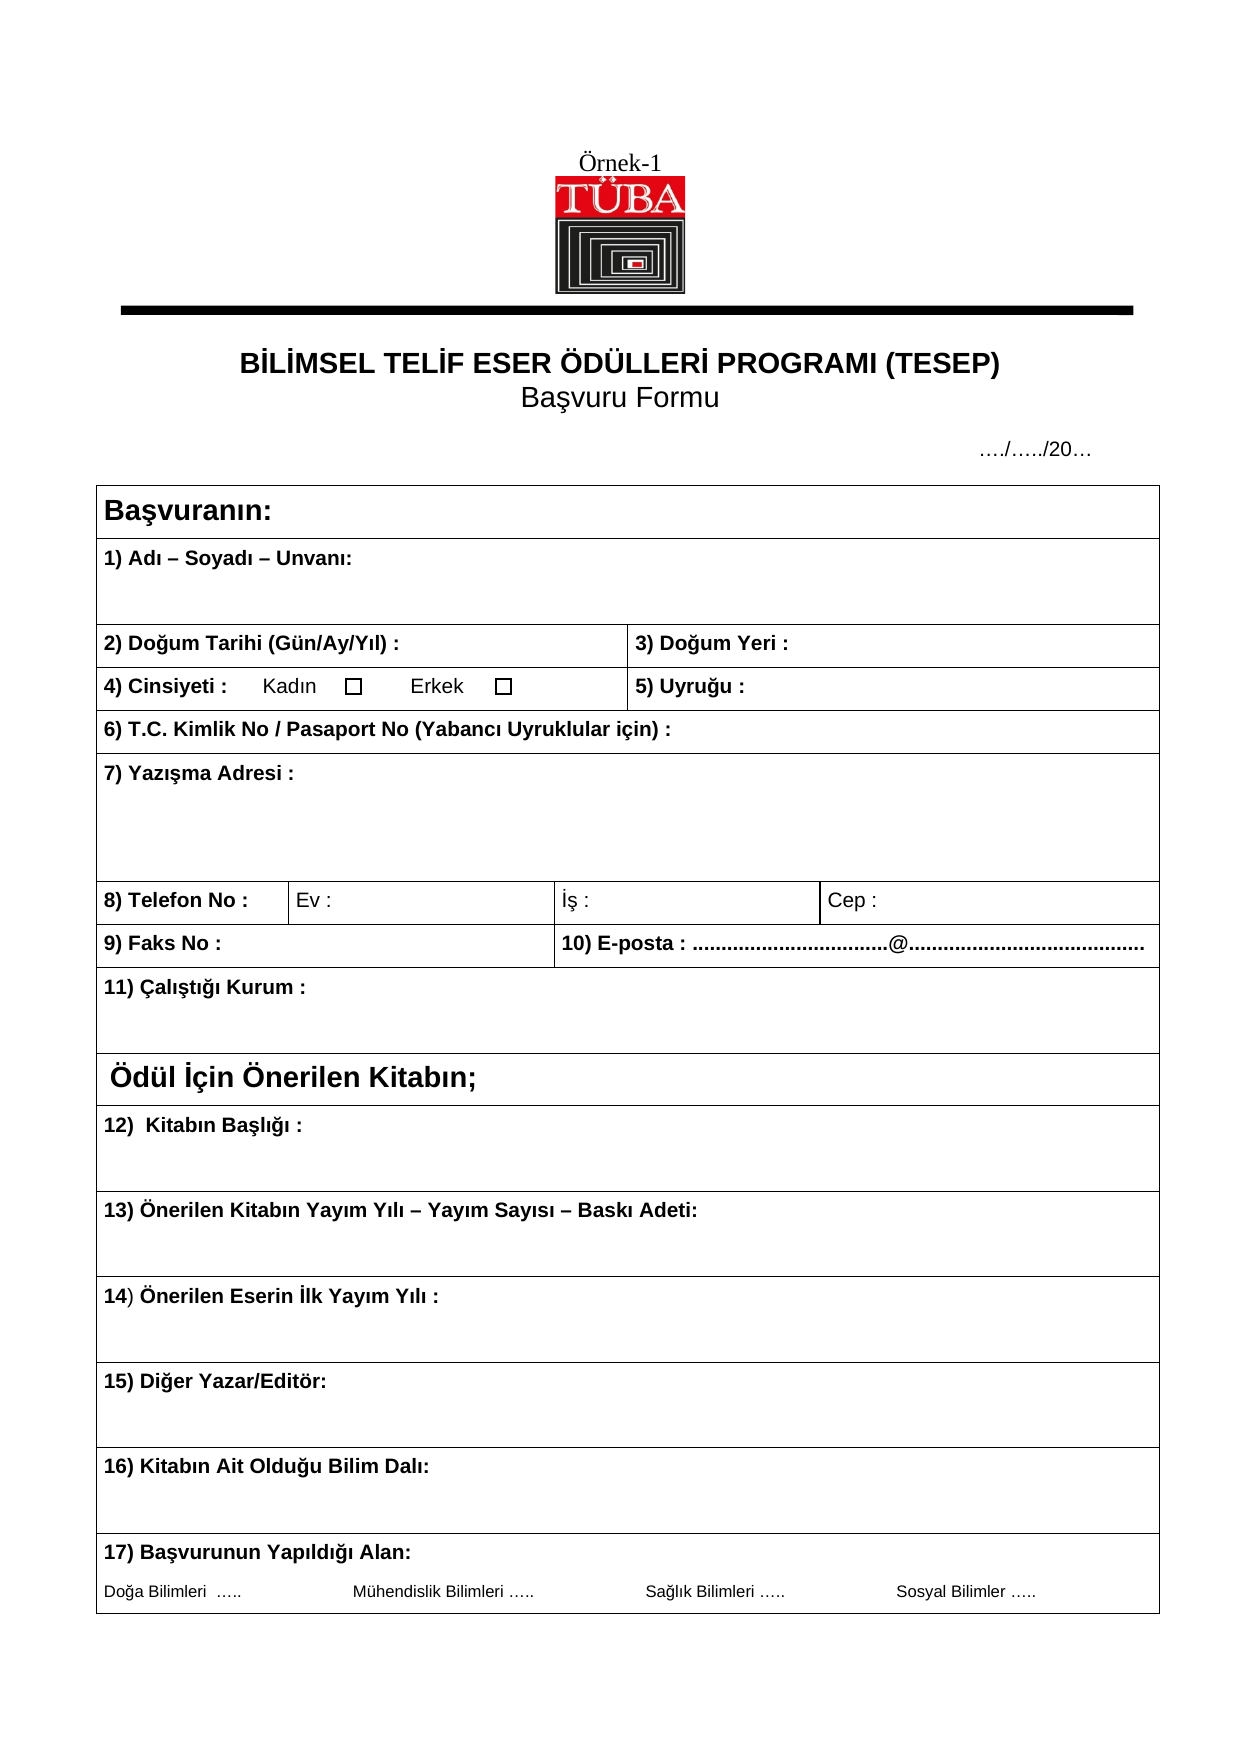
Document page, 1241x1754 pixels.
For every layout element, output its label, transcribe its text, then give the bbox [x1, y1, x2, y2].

table_cell 7) Yazışma Adresi : [97, 754, 1159, 881]
table_cell 9) Faks No : [97, 925, 554, 967]
table_cell 14) Önerilen Eserin İlk Yayım Yılı : [97, 1277, 1159, 1362]
table_cell 8) Telefon No : [97, 882, 288, 924]
table_cell 10) E-posta : ..................................@......................................... [555, 925, 1159, 967]
text BİLİMSEL TELİF ESER ÖDÜLLERİ PROGRAMI (TESEP) [148, 346, 1093, 380]
subtitle Başvuru Formu [148, 380, 1093, 413]
table_cell 17) Başvurunun Yapıldığı Alan: Doğa Bilimleri ….. Mühendislik Bilimleri ….. Sağlık Bilimleri ….. Sosyal Bilimler ….. [97, 1534, 1159, 1613]
table_cell 5) Uyruğu : [628, 668, 1159, 710]
table_cell Ödül İçin Önerilen Kitabın; [97, 1054, 1159, 1105]
table_cell 12) Kitabın Başlığı : [97, 1106, 1159, 1191]
table_cell 11) Çalıştığı Kurum : [97, 968, 1159, 1053]
table_cell Ev : [289, 882, 554, 924]
table_cell 1) Adı – Soyadı – Unvanı: [97, 539, 1159, 623]
table_cell 15) Diğer Yazar/Editör: [97, 1363, 1159, 1447]
table_cell 3) Doğum Yeri : [628, 625, 1159, 667]
text …./…../20… [148, 437, 1093, 461]
text Örnek-1 [148, 148, 1093, 176]
table_cell 6) T.C. Kimlik No / Pasaport No (Yabancı Uyruklular için) : [97, 711, 1159, 753]
table_cell İş : [555, 882, 819, 924]
table_cell Cep : [821, 882, 1159, 924]
table_cell 2) Doğum Tarihi (Gün/Ay/Yıl) : [97, 625, 627, 667]
table_cell 4) Cinsiyeti : Kadın Erkek [97, 668, 627, 710]
table_cell 13) Önerilen Kitabın Yayım Yılı – Yayım Sayısı – Baskı Adeti: [97, 1192, 1159, 1276]
table_cell 16) Kitabın Ait Olduğu Bilim Dalı: [97, 1448, 1159, 1532]
picture [555, 176, 686, 294]
table_header Başvuranın: [97, 486, 1159, 538]
